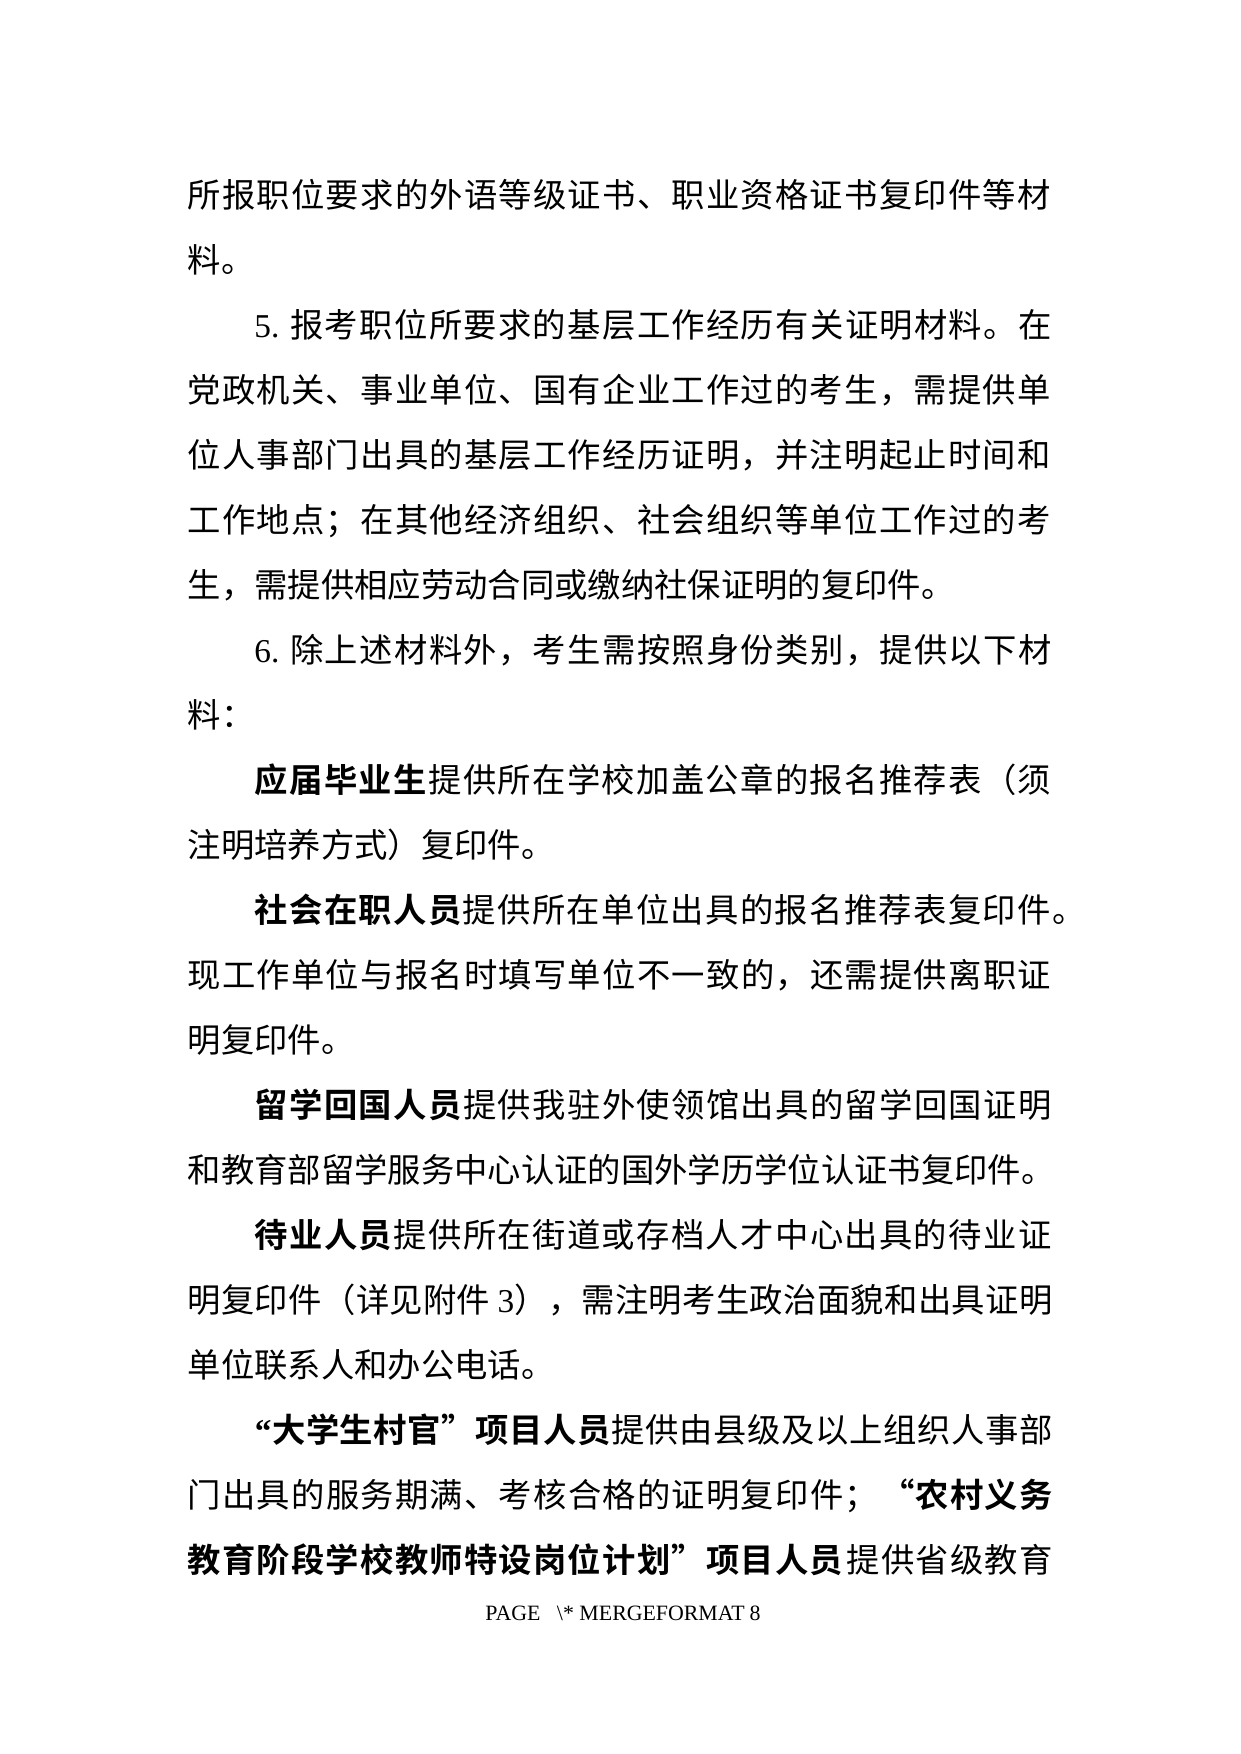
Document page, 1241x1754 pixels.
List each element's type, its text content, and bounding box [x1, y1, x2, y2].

text 5. 报考职位所要求的基层工作经历有关证明材料。在党政机关、事业单位、国有企业工作过的考生，需提供单位人事部门出具的基层工作经历证明，并注明起止时间和工作地点；在其他经济组织、社会组织等单位工作过的考生，需提供相应劳动合同或缴纳社保证明的复印件。 [187, 290, 1053, 615]
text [187, 160, 1053, 290]
text 社会在职人员提供所在单位出具的报名推荐表复印件。现工作单位与报名时填写单位不一致的，还需提供离职证明复印件。 [187, 875, 1053, 1070]
text 待业人员提供所在街道或存档人才中心出具的待业证明复印件（详见附件3），需注明考生政治面貌和出具证明单位联系人和办公电话。 [187, 1200, 1053, 1395]
text 留学回国人员提供我驻外使领馆出具的留学回国证明和教育部留学服务中心认证的国外学历学位认证书复印件。 [187, 1070, 1053, 1200]
text 应届毕业生提供所在学校加盖公章的报名推荐表（须注明培养方式）复印件。 [187, 745, 1053, 875]
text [187, 1395, 1053, 1590]
text 6. 除上述材料外，考生需按照身份类别，提供以下材料： [187, 615, 1053, 745]
